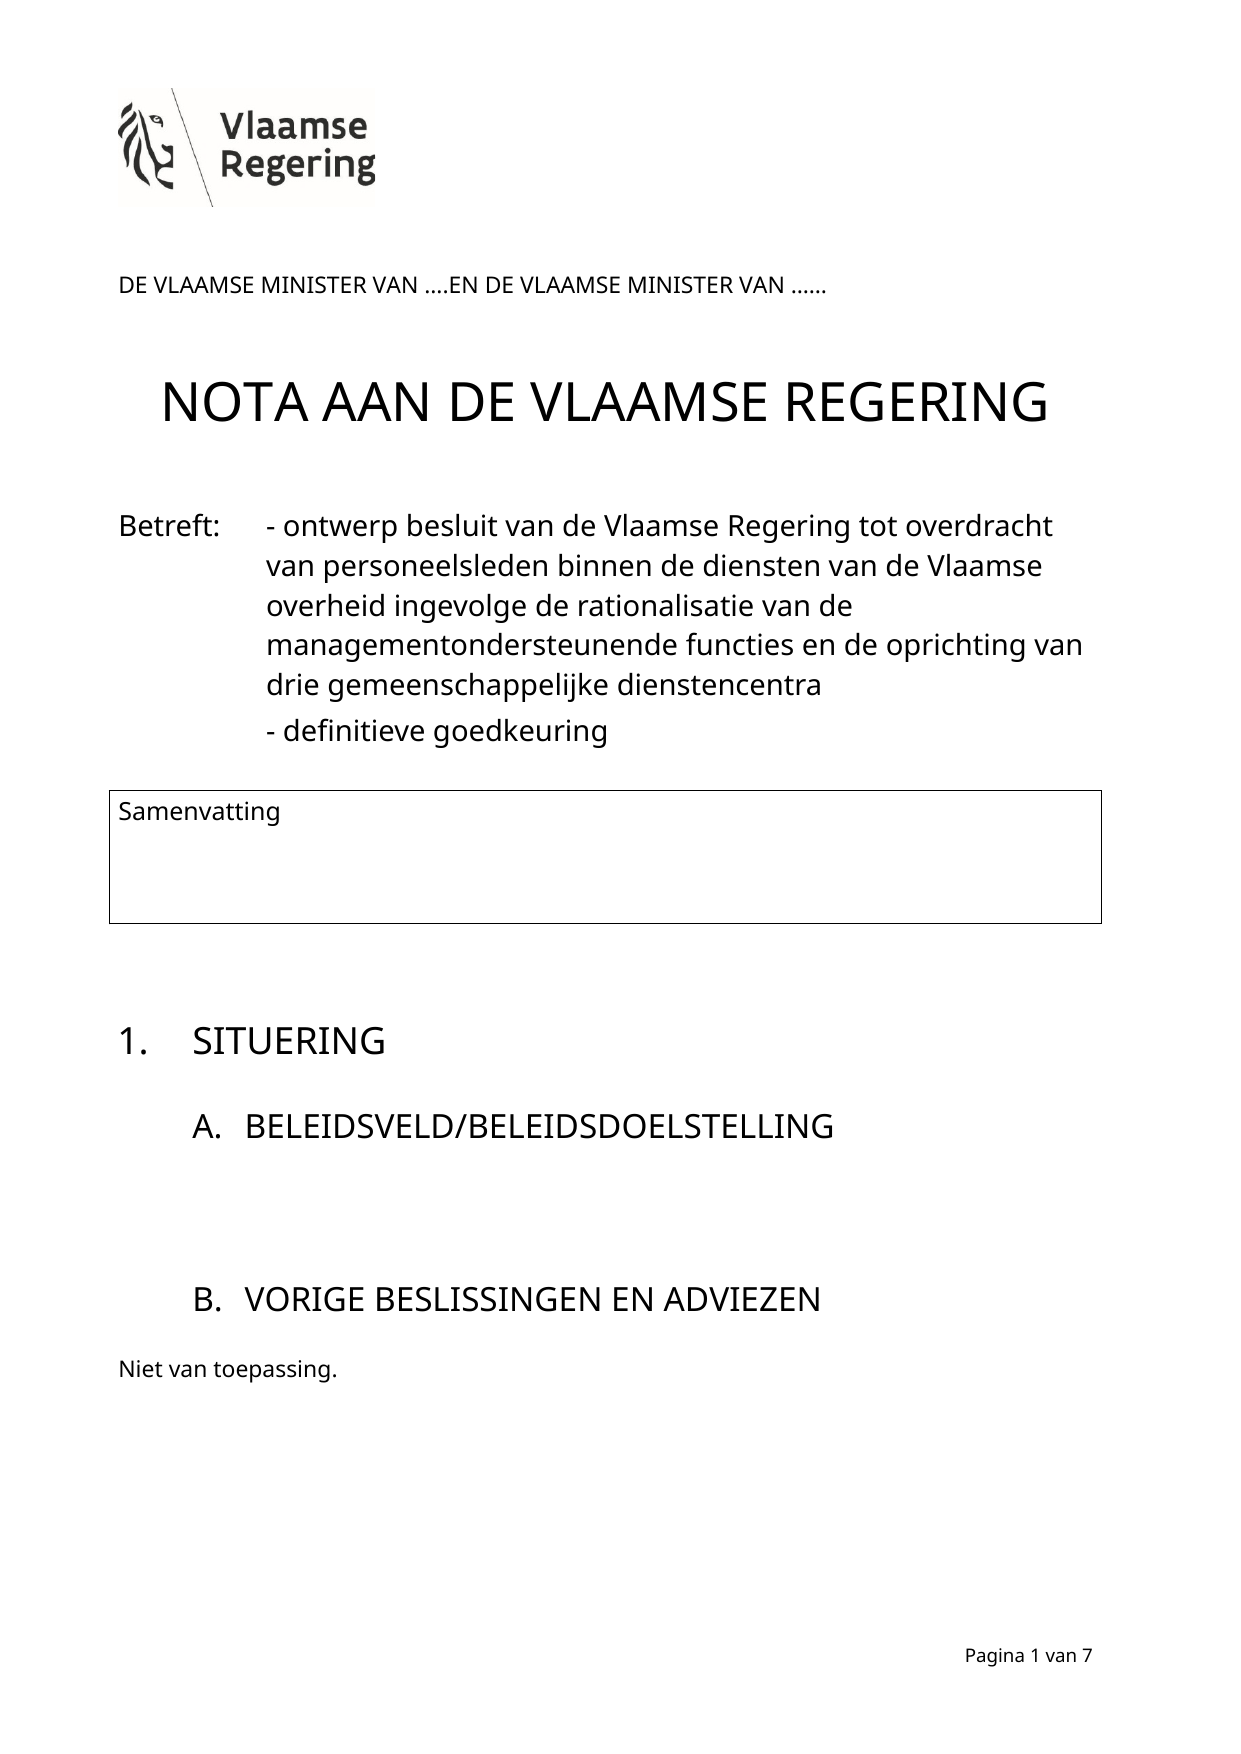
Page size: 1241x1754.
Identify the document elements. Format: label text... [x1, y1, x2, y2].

text Samenvatting [110, 791, 1101, 827]
subtitle Betreft: - ontwerp besluit van de Vlaamse Regering tot overdracht van personeelsleden binnen de diensten van de Vlaamse overheid ingevolge de rationalisatie van de managementondersteunende functies en de oprichting van drie gemeenschappelijke dienstencentra [118, 506, 1092, 704]
subtitle - definitieve goedkeuring [118, 710, 1092, 750]
subtitle SITUERING [117, 1014, 1092, 1065]
text DE VLAAMSE MINISTER VAN ….EN DE VLAAMSE MINISTER VAN …… [118, 269, 1092, 301]
picture [118, 88, 376, 207]
list BELEIDSVELD/BELEIDSDOELSTELLING [192, 1103, 1092, 1148]
list VORIGE BESLISSINGEN EN ADVIEZEN [192, 1276, 1092, 1321]
text Niet van toepassing. [118, 1352, 1092, 1384]
title NOTA AAN DE VLAAMSE REGERING [118, 363, 1092, 437]
